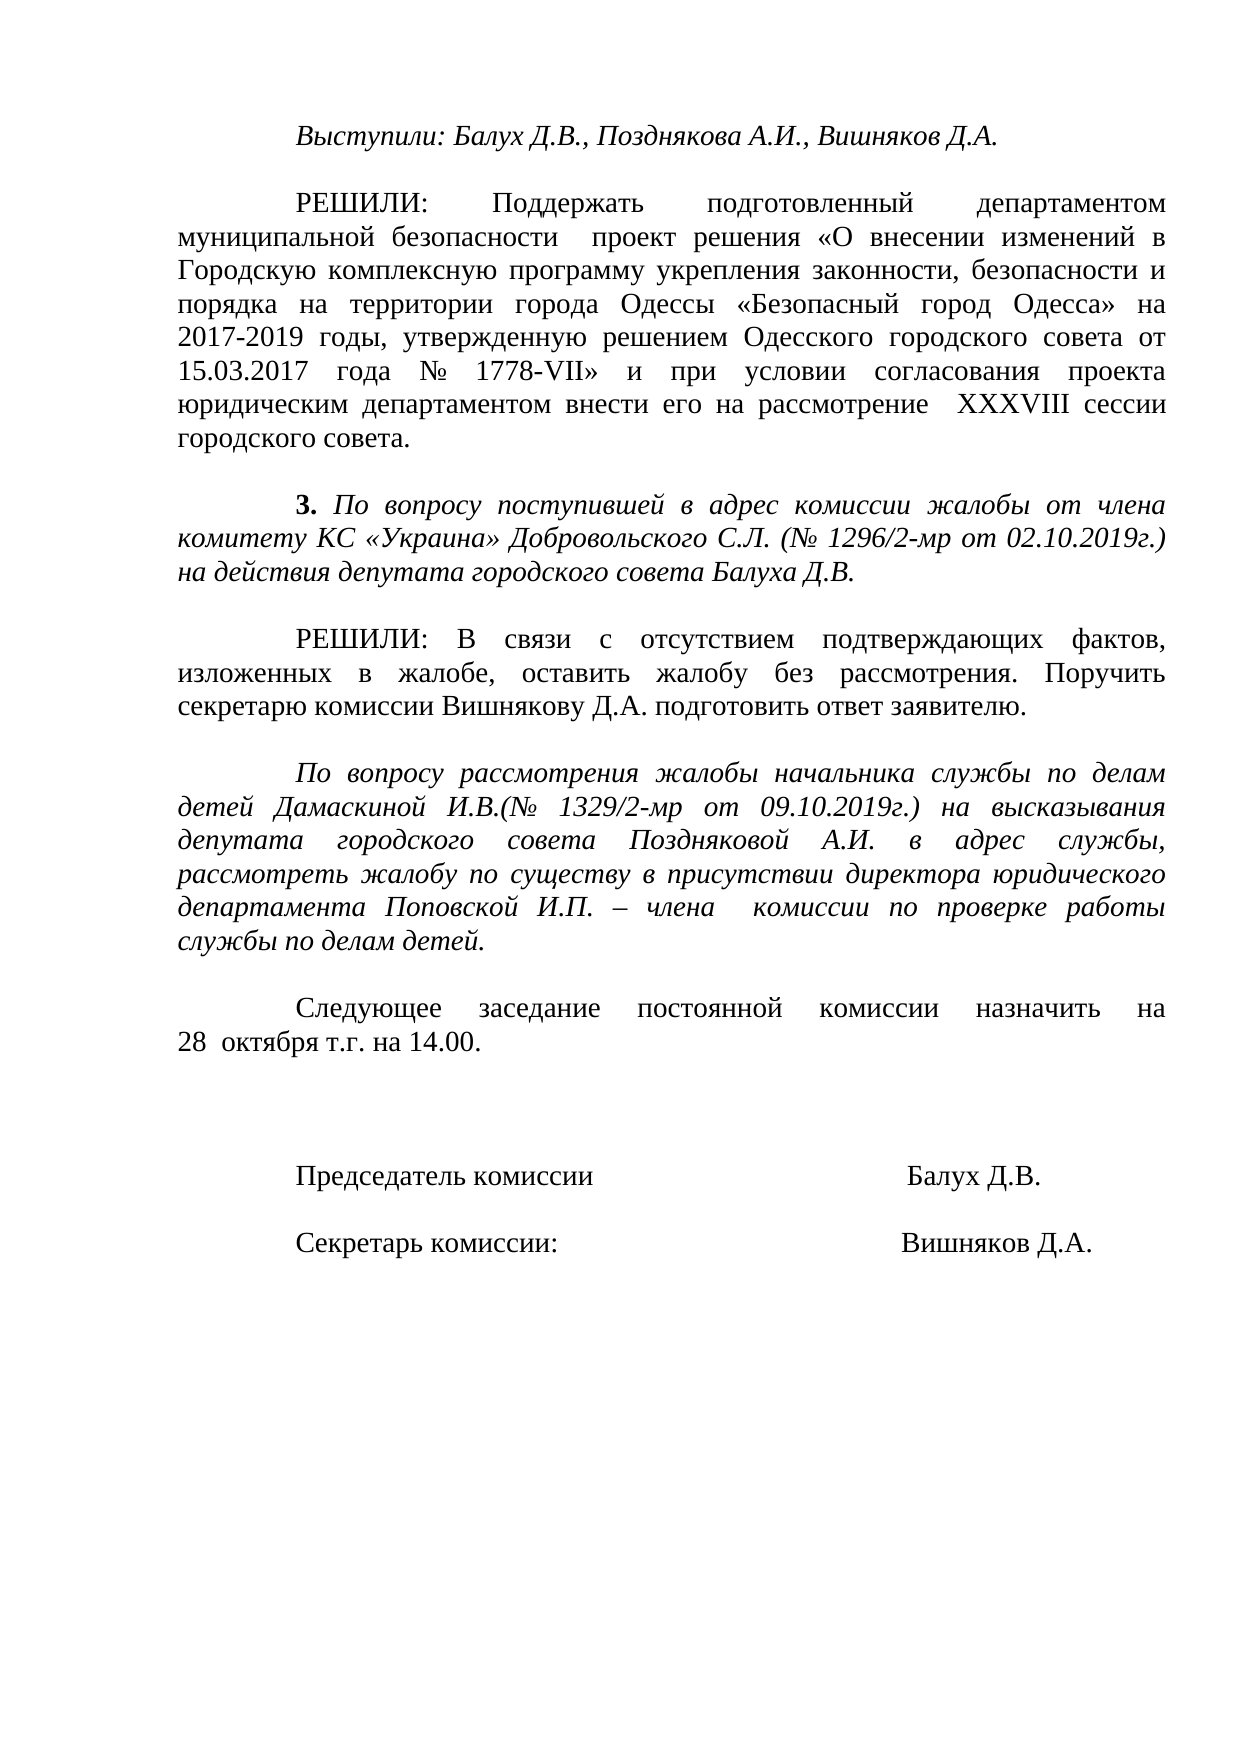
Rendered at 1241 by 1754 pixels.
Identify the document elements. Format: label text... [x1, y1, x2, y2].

text Выступили: Балух Д.В., Позднякова А.И., Вишняков Д.А. [177, 118, 1167, 152]
text По вопросу рассмотрения жалобы начальника службы по делам детей Дамаскиной И.В.(№ 1329/2-мр от 09.10.2019г.) на высказывания депутата городского совета Поздняковой А.И. в адрес службы, рассмотреть жалобу по существу в присутствии директора юридического департамента Поповской И.П. – члена комиссии по проверке работы службы по делам детей. [177, 755, 1167, 957]
text Председатель комиссии Балух Д.В. [177, 1158, 1152, 1191]
text РЕШИЛИ: Поддержать подготовленный департаментом муниципальной безопасности проект решения «О внесении изменений в Городскую комплексную программу укрепления законности, безопасности и порядка на территории города Одессы «Безопасный город Одесса» на 2017-2019 годы, утвержденную решением Одесского городского совета от 15.03.2017 года № 1778-VII» и при условии согласования проекта юридическим департаментом внести его на рассмотрение XXХVIІІ сессии городского совета. [177, 185, 1167, 453]
text Следующее заседание постоянной комиссии назначить на 28 октября т.г. на 14.00. [177, 990, 1167, 1057]
text РЕШИЛИ: В связи с отсутствием подтверждающих фактов, изложенных в жалобе, оставить жалобу без рассмотрения. Поручить секретарю комиссии Вишнякову Д.А. подготовить ответ заявителю. [177, 621, 1167, 722]
text Секретарь комиссии: Вишняков Д.А. [177, 1225, 1167, 1258]
text 3. По вопросу поступившей в адрес комиссии жалобы от члена комитету КС «Украина» Добровольского С.Л. (№ 1296/2-мр от 02.10.2019г.) на действия депутата городского совета Балуха Д.В. [177, 487, 1167, 588]
